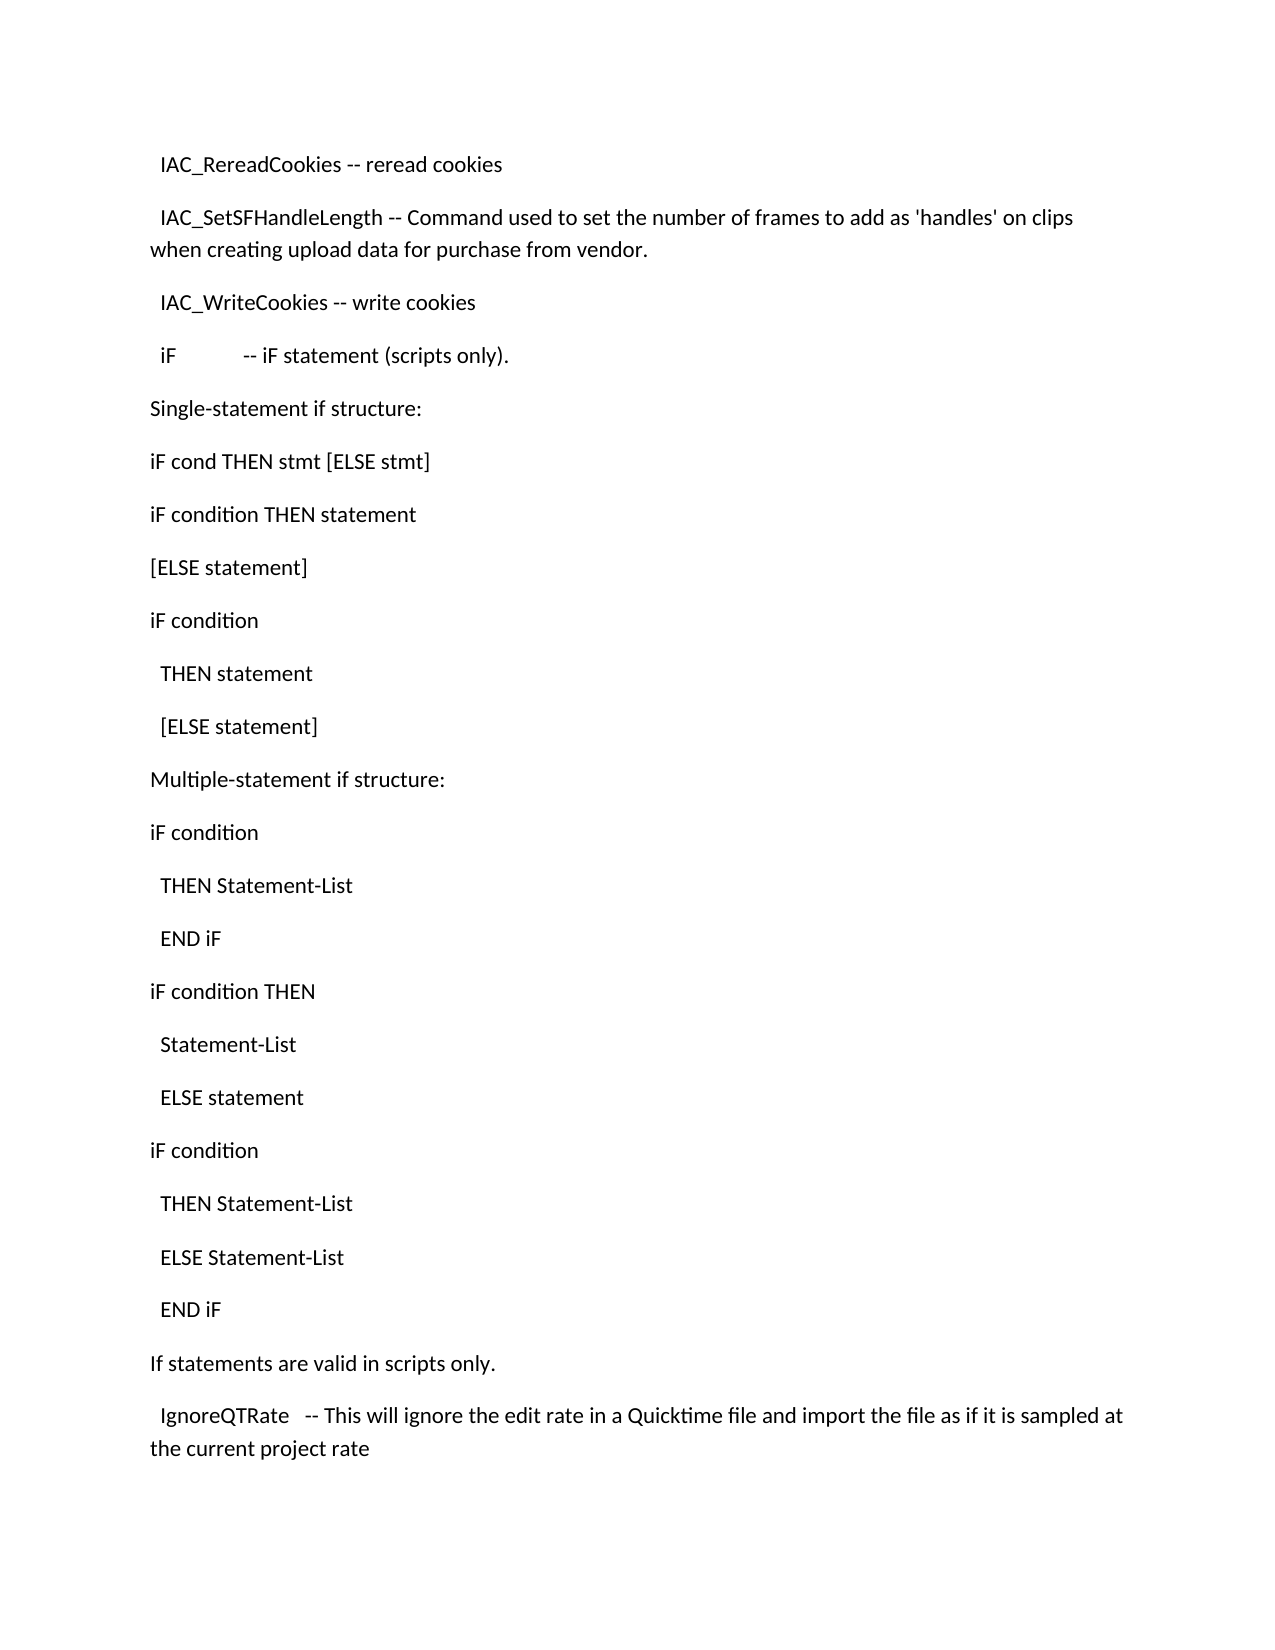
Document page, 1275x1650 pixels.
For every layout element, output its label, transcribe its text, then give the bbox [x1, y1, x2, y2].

text END iF [150, 924, 1125, 952]
text IAC_WriteCookies -- write cookies [150, 288, 1125, 316]
text iF cond THEN stmt [ELSE stmt] [150, 447, 1125, 475]
text THEN statement [150, 659, 1125, 687]
text iF condition THEN [150, 977, 1125, 1006]
text Statement-List [150, 1031, 1125, 1058]
text If statements are valid in scripts only. [150, 1349, 1125, 1377]
text ELSE statement [150, 1083, 1125, 1112]
text Multiple-statement if structure: [150, 765, 1125, 793]
text iF -- iF statement (scripts only). [150, 341, 1125, 369]
text IgnoreQTRate -- This will ignore the edit rate in a Quicktime file and import the file as if it is sampled at the current project rate [150, 1402, 1125, 1462]
text Single-statement if structure: [150, 394, 1125, 422]
text iF condition THEN statement [150, 500, 1125, 528]
text END iF [150, 1296, 1125, 1324]
text iF condition [150, 1137, 1125, 1164]
text ELSE Statement-List [150, 1243, 1125, 1271]
text IAC_RereadCookies -- reread cookies [150, 150, 1125, 178]
text IAC_SetSFHandleLength -- Command used to set the number of frames to add as 'handles' on clips when creating upload data for purchase from vendor. [150, 203, 1125, 263]
text iF condition [150, 818, 1125, 846]
text THEN Statement-List [150, 871, 1125, 899]
text [ELSE statement] [150, 712, 1125, 740]
text iF condition [150, 606, 1125, 634]
text THEN Statement-List [150, 1189, 1125, 1218]
text [ELSE statement] [150, 553, 1125, 581]
